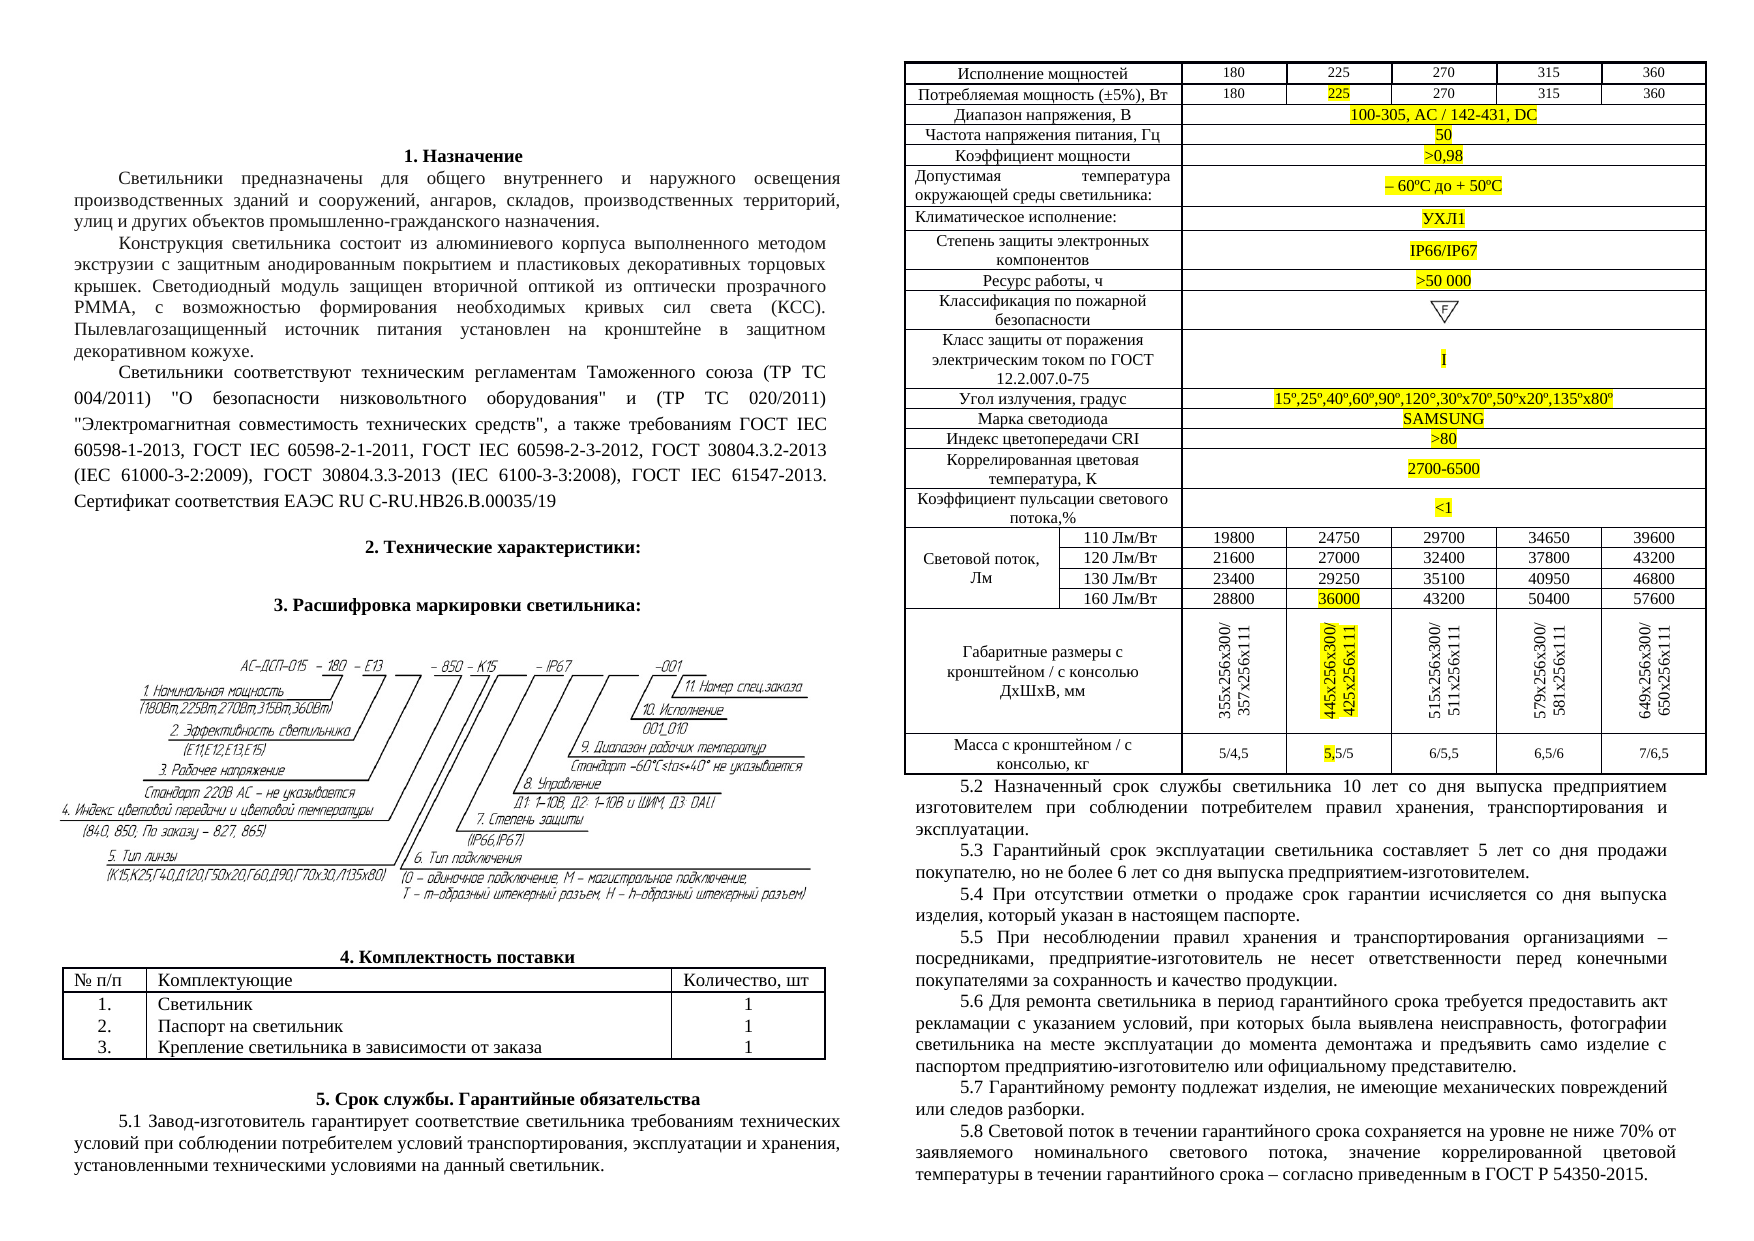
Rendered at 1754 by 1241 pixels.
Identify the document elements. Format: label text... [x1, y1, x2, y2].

table_header Комплектующие [147, 969, 671, 991]
text 5.5 При несоблюдении правил хранения и транспортирования организациями – посредниками, предприятие-изготовитель не несет ответственности перед конечными покупателями за сохранность и качество продукции. [915, 926, 1668, 990]
text 1. Назначение [85, 145, 842, 167]
table_cell Светильник Паспорт на светильник Крепление светильника в зависимости от заказа [147, 993, 671, 1058]
picture [1428, 294, 1460, 326]
text Конструкция светильника состоит из алюминиевого корпуса выполненного методом экструзии с защитным анодированным покрытием и пластиковых декоративных торцовых крышек. Светодиодный модуль защищен вторичной оптикой из оптически прозрачного РММА, с возможностью формирования необходимых кривых сил света (КСС). Пылевлагозащищенный источник питания установлен на кронштейне в защитном декоративном кожухе. [74, 232, 827, 361]
text 5.2 Назначенный срок службы светильника 10 лет со дня выпуска предприятием изготовителем при соблюдении потребителем правил хранения, транспортирования и эксплуатации. [915, 775, 1668, 839]
table_header Количество, шт [672, 969, 824, 991]
text 3. Расшифровка маркировки светильника: [74, 594, 842, 616]
text 5.4 При отсутствии отметки о продаже срок гарантии исчисляется со дня выпуска изделия, который указан в настоящем паспорте. [915, 882, 1668, 926]
table_cell 1 1 1 [672, 993, 824, 1058]
text 4. Комплектность поставки [74, 946, 841, 967]
text 5.7 Гарантийному ремонту подлежат изделия, не имеющие механических повреждений или следов разборки. [915, 1076, 1668, 1119]
picture [59, 657, 811, 903]
text 5.3 Гарантийный срок эксплуатации светильника составляет 5 лет со дня продажи покупателю, но не более 6 лет со дня выпуска предприятием-изготовителем. [915, 839, 1668, 882]
text 5.1 Завод-изготовитель гарантирует соответствие светильника требованиям технических условий при соблюдении потребителем условий транспортирования, эксплуатации и хранения, установленными техническими условиями на данный светильник. [74, 1110, 842, 1175]
text 5.8 Световой поток в течении гарантийного срока сохраняется на уровне не ниже 70% от заявляемого номинального светового потока, значение коррелированной цветовой температуры в течении гарантийного срока – согласно приведенным в ГОСТ Р 54350-2015. [915, 1119, 1677, 1184]
text 2. Технические характеристики: [74, 534, 842, 559]
text 5. Срок службы. Гарантийные обязательства [175, 1085, 842, 1110]
text Светильники предназначены для общего внутреннего и наружного освещения производственных зданий и сооружений, ангаров, складов, производственных территорий, улиц и других объектов промышленно-гражданского назначения. [74, 167, 842, 232]
text 5.6 Для ремонта светильника в период гарантийного срока требуется предоставить акт рекламации с указанием условий, при которых была выявлена неисправность, фотографии светильника на месте эксплуатации до момента демонтажа и предъявить само изделие с паспортом предприятию-изготовителю или официальному представителю. [915, 990, 1668, 1076]
table_header № п/п [64, 969, 146, 991]
text Светильники соответствуют техническим регламентам Таможенного союза (ТР ТС 004/2011) "О безопасности низковольтного оборудования" и (ТР ТС 020/2011) "Электромагнитная совместимость технических средств", а также требованиям ГОСТ IEC 60598-1-2013, ГОСТ IEC 60598-2-1-2011, ГОСТ IEC 60598-2-3-2012, ГОСТ 30804.3.2-2013 (IEC 61000-3-2:2009), ГОСТ 30804.3.3-2013 (IEC 6100-3-3:2008), ГОСТ IEC 61547-2013. Сертификат соответствия ЕАЭС RU C-RU.НВ26.В.00035/19 [74, 361, 827, 512]
table_cell 1. 2. 3. [64, 993, 146, 1058]
